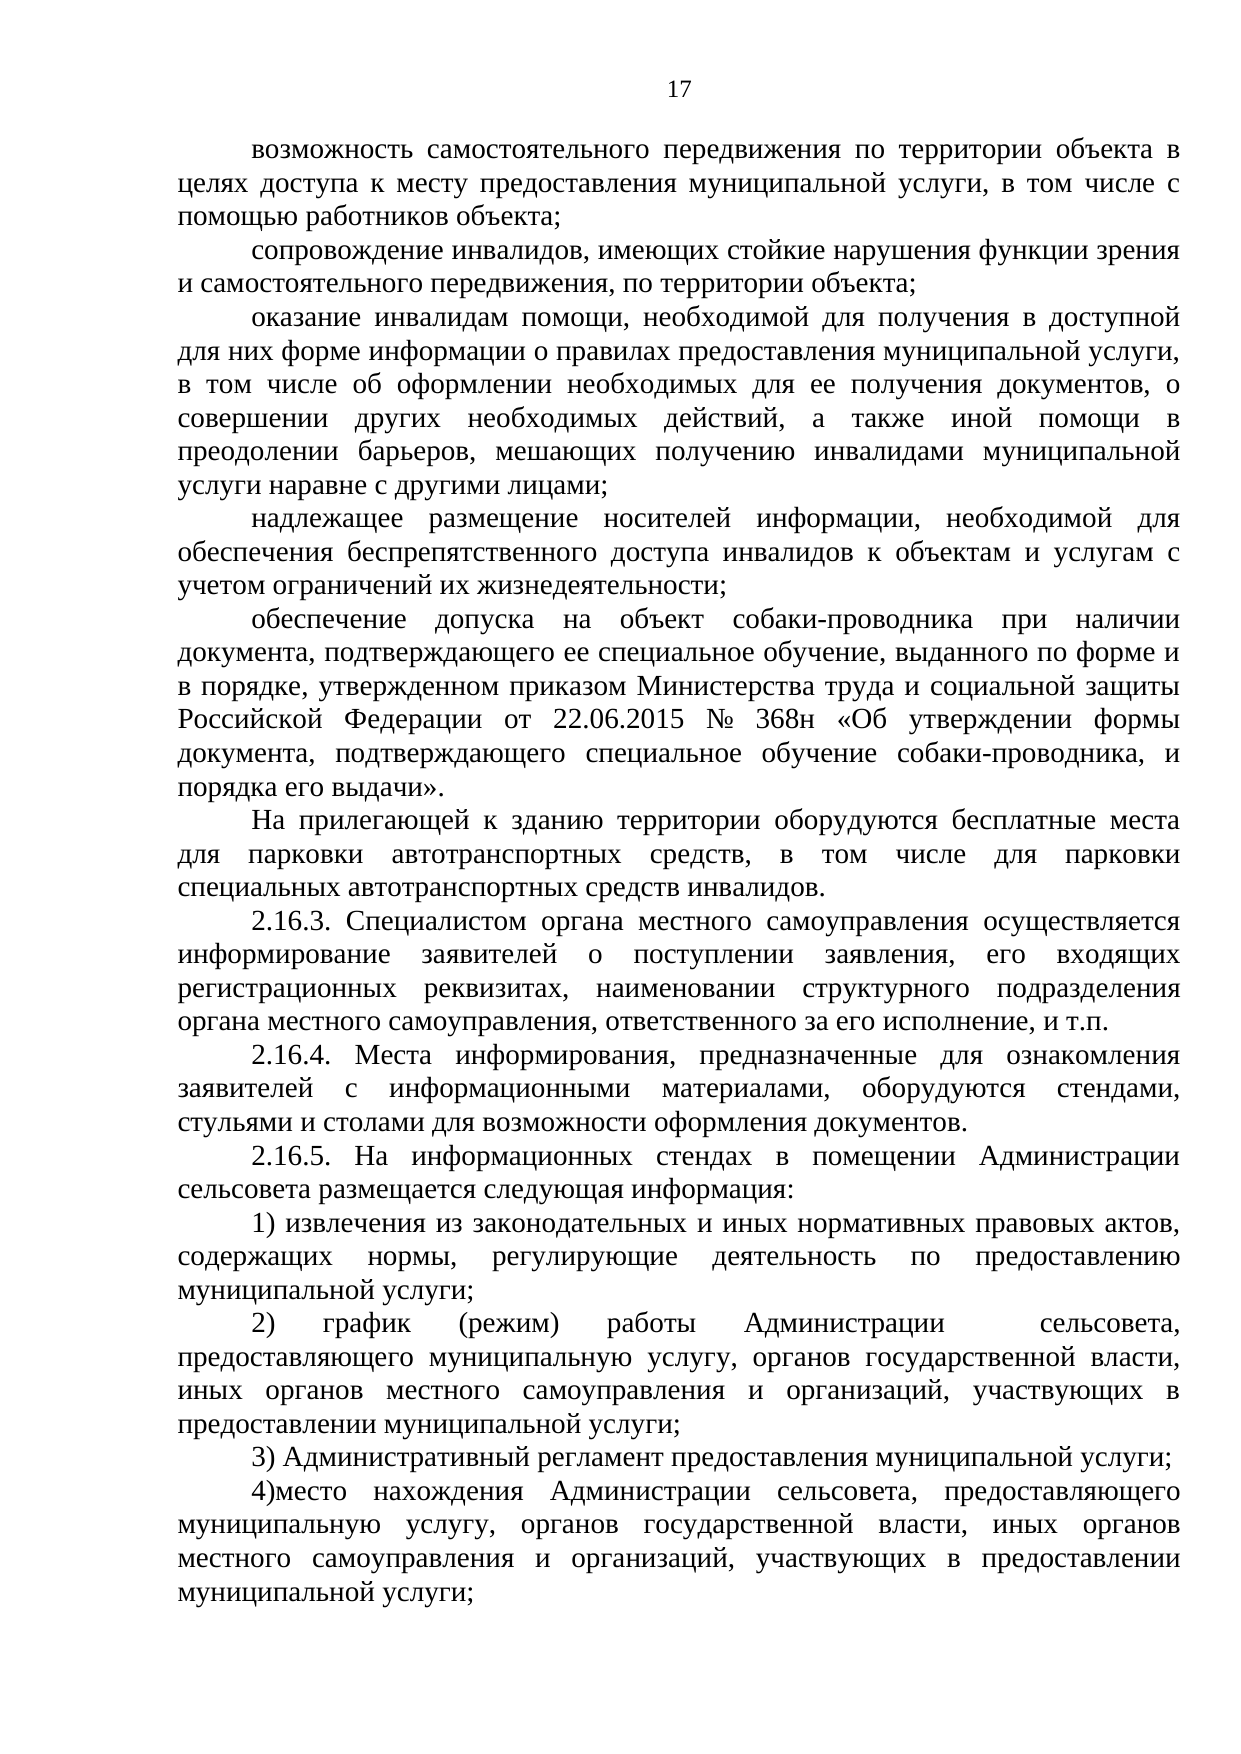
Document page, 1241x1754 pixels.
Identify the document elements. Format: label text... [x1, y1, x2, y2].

text оказание инвалидам помощи, необходимой для получения в доступной для них форме информации о правилах предоставления муниципальной услуги, в том числе об оформлении необходимых для ее получения документов, о совершении других необходимых действий, а также иной помощи в преодолении барьеров, мешающих получению инвалидами муниципальной услуги наравне с другими лицами; [177, 299, 1181, 500]
text 2.16.5. На информационных стендах в помещении Администрации сельсовета размещается следующая информация: [177, 1138, 1181, 1205]
text 2.16.3. Специалистом органа местного самоуправления осуществляется информирование заявителей о поступлении заявления, его входящих регистрационных реквизитах, наименовании структурного подразделения органа местного самоуправления, ответственного за его исполнение, и т.п. [177, 903, 1181, 1037]
text обеспечение допуска на объект собаки-проводника при наличии документа, подтверждающего ее специальное обучение, выданного по форме и в порядке, утвержденном приказом Министерства труда и социальной защиты Российской Федерации от 22.06.2015 № 368н «Об утверждении формы документа, подтверждающего специальное обучение собаки-проводника, и порядка его выдачи». [177, 601, 1181, 802]
text 4)место нахождения Администрации сельсовета, предоставляющего муниципальную услугу, органов государственной власти, иных органов местного самоуправления и организаций, участвующих в предоставлении муниципальной услуги; [177, 1473, 1181, 1607]
text возможность самостоятельного передвижения по территории объекта в целях доступа к месту предоставления муниципальной услуги, в том числе с помощью работников объекта; [177, 131, 1181, 232]
text 2) график (режим) работы Администрации сельсовета, предоставляющего муниципальную услугу, органов государственной власти, иных органов местного самоуправления и организаций, участвующих в предоставлении муниципальной услуги; [177, 1305, 1181, 1439]
text 1) извлечения из законодательных и иных нормативных правовых актов, содержащих нормы, регулирующие деятельность по предоставлению муниципальной услуги; [177, 1205, 1181, 1305]
text 3) Административный регламент предоставления муниципальной услуги; [177, 1439, 1181, 1473]
text 2.16.4. Места информирования, предназначенные для ознакомления заявителей с информационными материалами, оборудуются стендами, стульями и столами для возможности оформления документов. [177, 1037, 1181, 1138]
text сопровождение инвалидов, имеющих стойкие нарушения функции зрения и самостоятельного передвижения, по территории объекта; [177, 232, 1181, 299]
text На прилегающей к зданию территории оборудуются бесплатные места для парковки автотранспортных средств, в том числе для парковки специальных автотранспортных средств инвалидов. [177, 802, 1181, 903]
text надлежащее размещение носителей информации, необходимой для обеспечения беспрепятственного доступа инвалидов к объектам и услугам с учетом ограничений их жизнедеятельности; [177, 500, 1181, 601]
